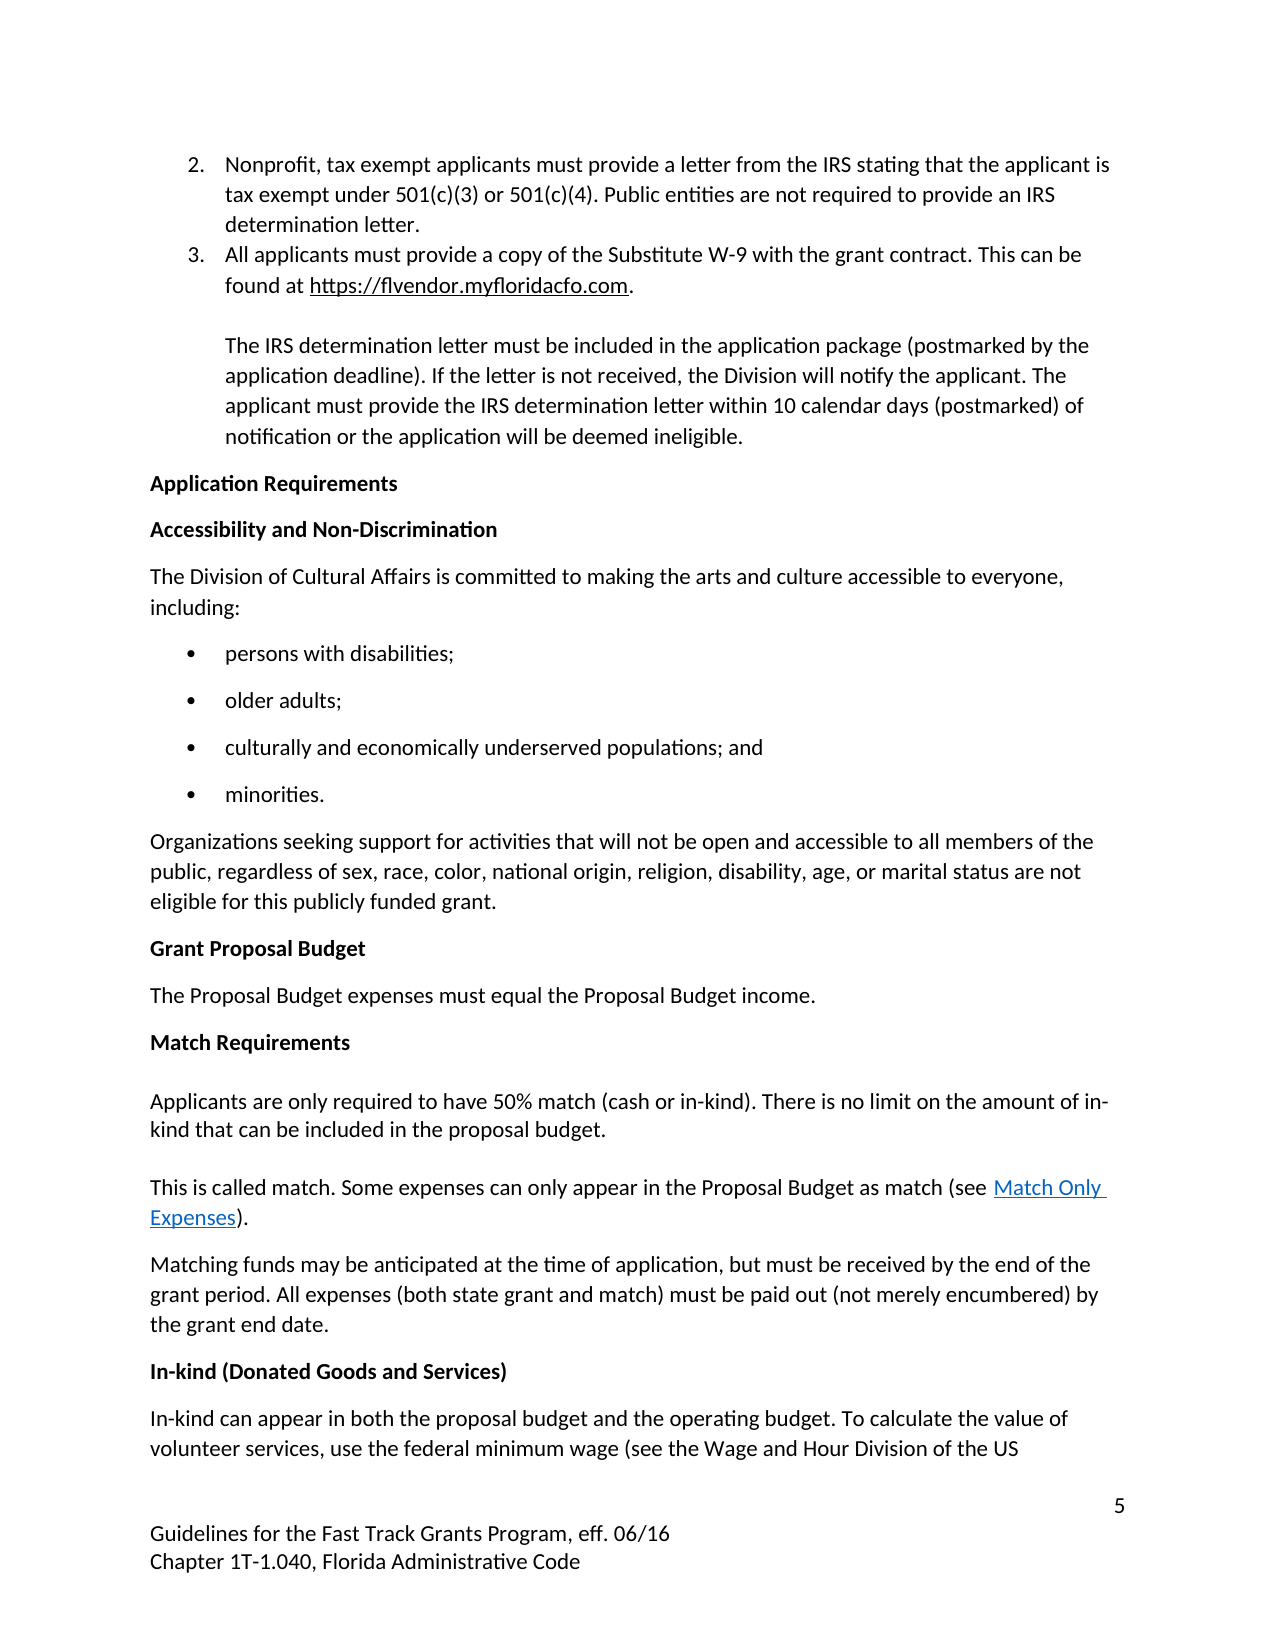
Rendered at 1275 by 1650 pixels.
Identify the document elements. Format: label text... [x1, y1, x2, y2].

list All applicants must provide a copy of the Substitute W-9 with the grant contract. This can be found at https://flvendor.myfloridacfo.com. [187, 241, 1125, 299]
text This is called match. Some expenses can only appear in the Proposal Budget as match (see Match Only Expenses). [150, 1173, 1125, 1231]
list culturally and economically underserved populations; and [187, 733, 1125, 761]
list Nonprofit, tax exempt applicants must provide a letter from the IRS stating that the applicant is tax exempt under 501(c)(3) or 501(c)(4). Public entities are not required to provide an IRS determination letter. [187, 150, 1125, 238]
text Match Requirements [150, 1028, 1125, 1056]
list older adults; [187, 686, 1125, 714]
text The Proposal Budget expenses must equal the Proposal Budget income. [150, 981, 1125, 1009]
text In-kind (Donated Goods and Services) [150, 1357, 1125, 1385]
list The IRS determination letter must be included in the application package (postmarked by the application deadline). If the letter is not received, the Division will notify the applicant. The applicant must provide the IRS determination letter within 10 calendar days (postmarked) of notification or the application will be deemed ineligible. [225, 331, 1125, 450]
text Application Requirements [150, 469, 1125, 497]
text Organizations seeking support for activities that will not be open and accessible to all members of the public, regardless of sex, race, color, national origin, religion, disability, age, or marital status are not eligible for this publicly funded grant. [150, 827, 1125, 916]
text Matching funds may be anticipated at the time of application, but must be received by the end of the grant period. All expenses (both state grant and match) must be paid out (not merely encumbered) by the grant end date. [150, 1250, 1125, 1338]
list minorities. [187, 780, 1125, 808]
text Grant Proposal Budget [150, 934, 1125, 962]
text Applicants are only required to have 50% match (cash or in-kind). There is no limit on the amount of in-kind that can be included in the proposal budget. [150, 1087, 1125, 1143]
text Accessibility and Non-Discrimination [150, 516, 1125, 544]
text The Division of Cultural Affairs is committed to making the arts and culture accessible to everyone, including: [150, 562, 1125, 621]
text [150, 1404, 1125, 1462]
list persons with disabilities; [187, 639, 1125, 668]
